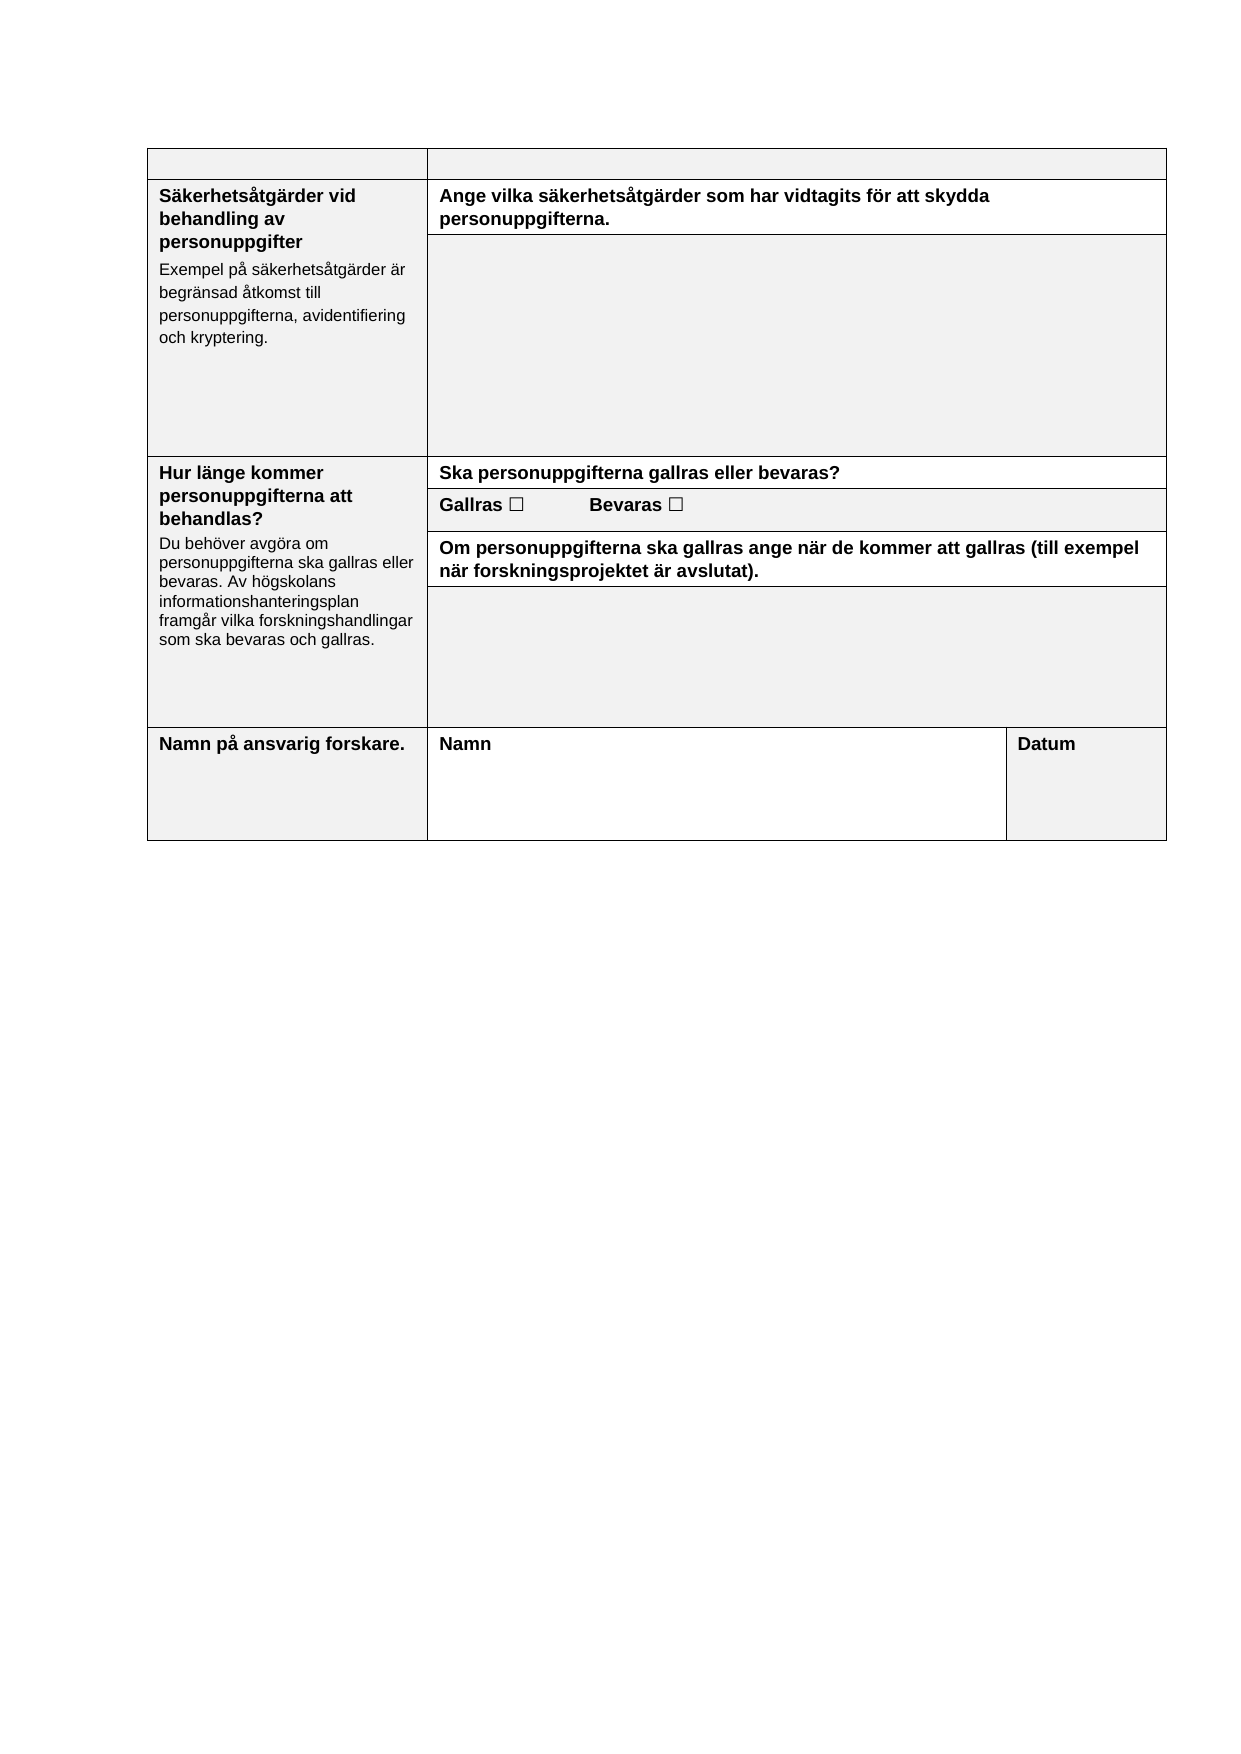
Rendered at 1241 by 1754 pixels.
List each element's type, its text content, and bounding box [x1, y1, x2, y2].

table_cell Gallras Bevaras [428, 489, 1166, 531]
table_cell Hur länge kommer personuppgifterna att behandlas? Du behöver avgöra om personuppgifterna ska gallras eller bevaras. Av högskolans informationshanteringsplan framgår vilka forskningshandlingar som ska bevaras och gallras. [148, 457, 427, 727]
table_cell [428, 235, 1166, 456]
table_cell Namn på ansvarig forskare. [148, 728, 427, 840]
table_cell Datum [1007, 728, 1166, 840]
table_cell Om personuppgifterna ska gallras ange när de kommer att gallras (till exempel när forskningsprojektet är avslutat). [428, 532, 1166, 586]
table_cell [428, 587, 1166, 727]
table_cell Namn [428, 728, 1006, 840]
table_cell Ange vilka säkerhetsåtgärder som har vidtagits för att skydda personuppgifterna. [428, 180, 1166, 234]
table_cell Säkerhetsåtgärder vid behandling av personuppgifter Exempel på säkerhetsåtgärder är begränsad åtkomst till personuppgifterna, avidentifiering och kryptering. [148, 180, 427, 456]
table_cell Ska personuppgifterna gallras eller bevaras? [428, 457, 1166, 488]
table_cell [428, 149, 1166, 179]
